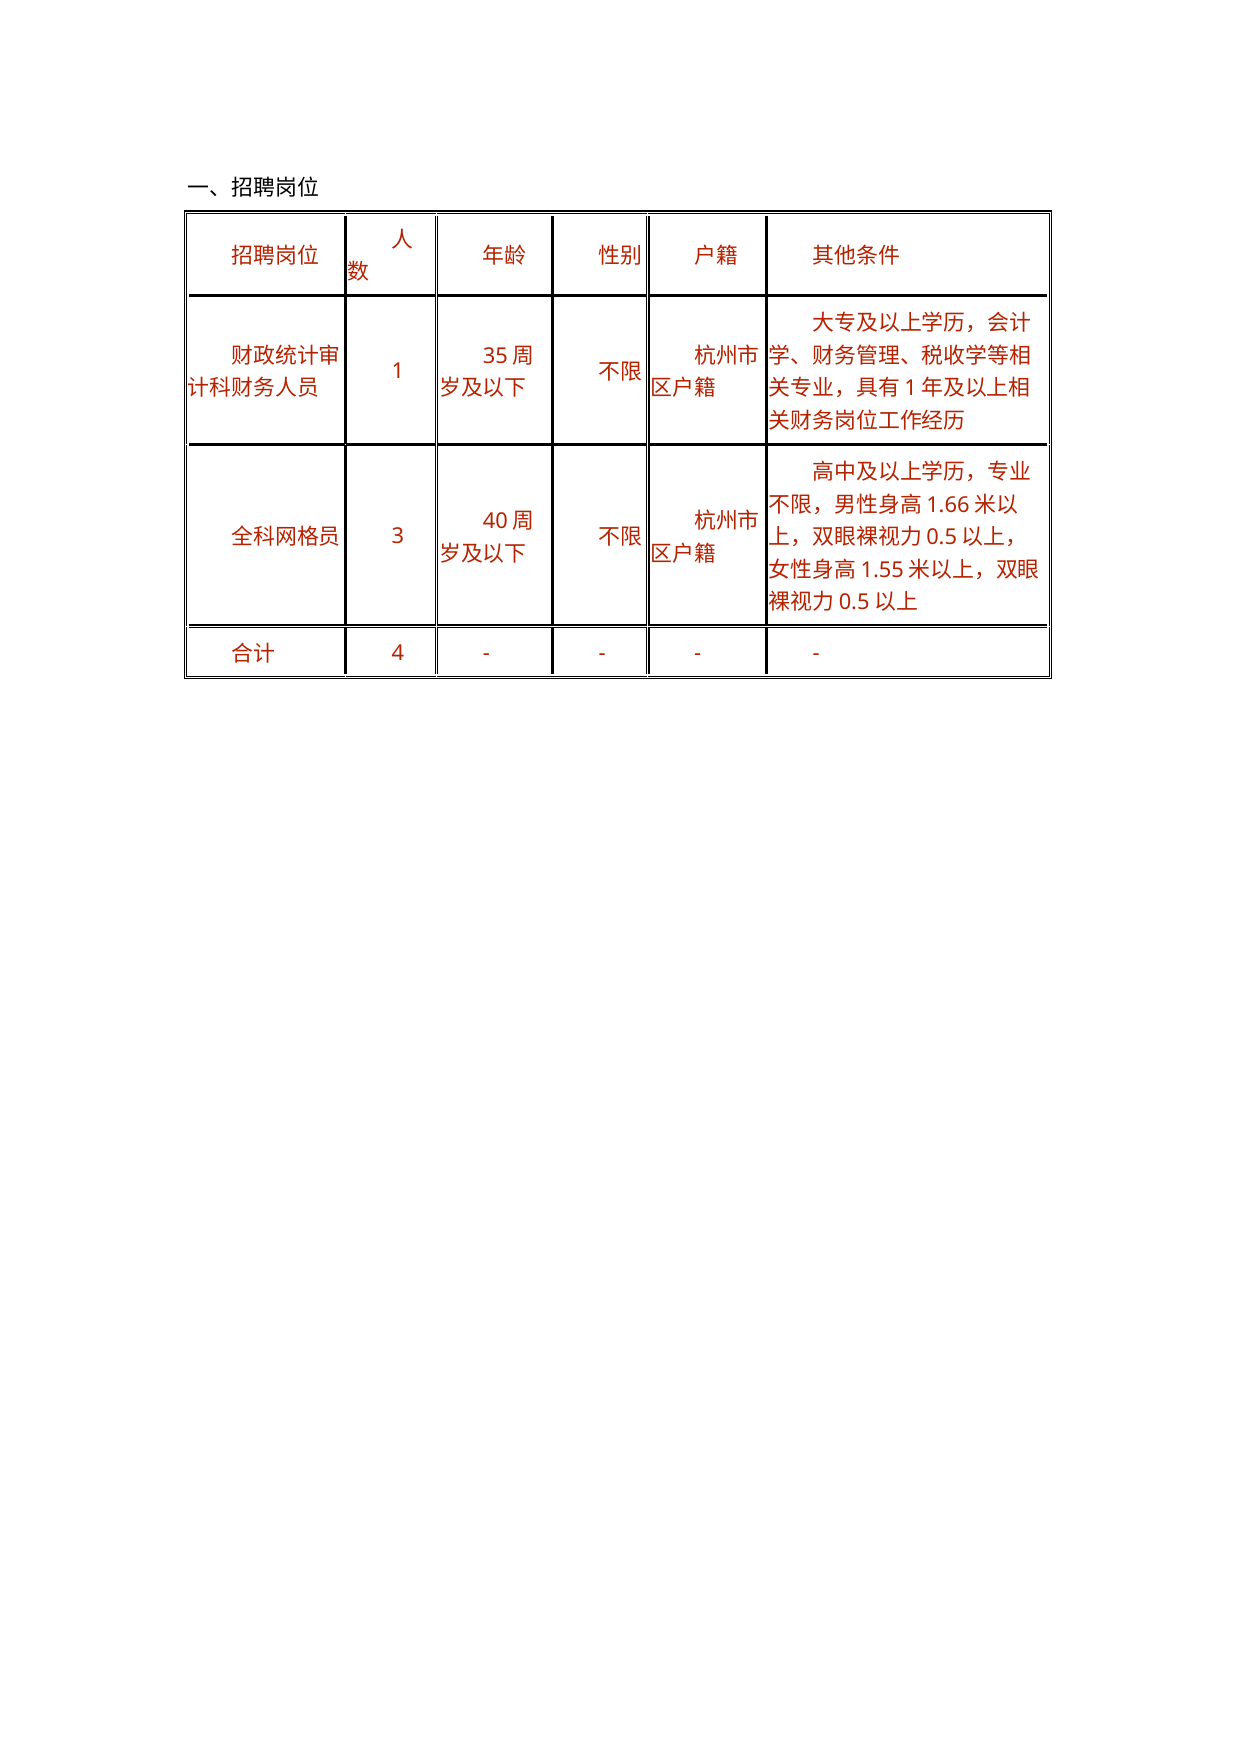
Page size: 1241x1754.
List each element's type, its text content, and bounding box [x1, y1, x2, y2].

table_header 年龄 [437, 214, 552, 294]
table_cell 大专及以上学历，会计学、财务管理、税收学等相关专业，具有1年及以上相关财务岗位工作经历 [768, 294, 1049, 443]
table_cell 高中及以上学历，专业不限，男性身高1.66米以上，双眼裸视力0.5以上，女性身高1.55米以上，双眼裸视力0.5以上 [768, 443, 1050, 624]
table_cell - [766, 624, 1049, 676]
table_header 其他条件 [766, 214, 1049, 294]
table_header 人数 [345, 214, 437, 294]
table_cell 不限 [554, 297, 646, 443]
table_cell 不限 [554, 446, 646, 624]
table_cell 财政统计审计科财务人员 [187, 294, 344, 443]
table_cell 全科网格员 [185, 443, 344, 624]
table_cell 3 [347, 446, 435, 624]
table_cell - [437, 628, 552, 676]
table_cell 40周岁及以下 [438, 446, 551, 624]
table_header 户籍 [648, 214, 766, 294]
table_header 性别 [552, 212, 648, 294]
text 一、招聘岗位 [187, 170, 1053, 202]
table_cell 1 [347, 297, 435, 443]
table_cell 4 [345, 628, 437, 676]
table_header 招聘岗位 [187, 214, 345, 294]
table_cell 合计 [187, 624, 345, 676]
table_cell 杭州市区户籍 [650, 297, 765, 443]
table_cell 杭州市区户籍 [650, 446, 765, 624]
table_cell - [552, 624, 648, 676]
table_cell - [648, 628, 766, 676]
table_cell 35周岁及以下 [438, 297, 551, 443]
